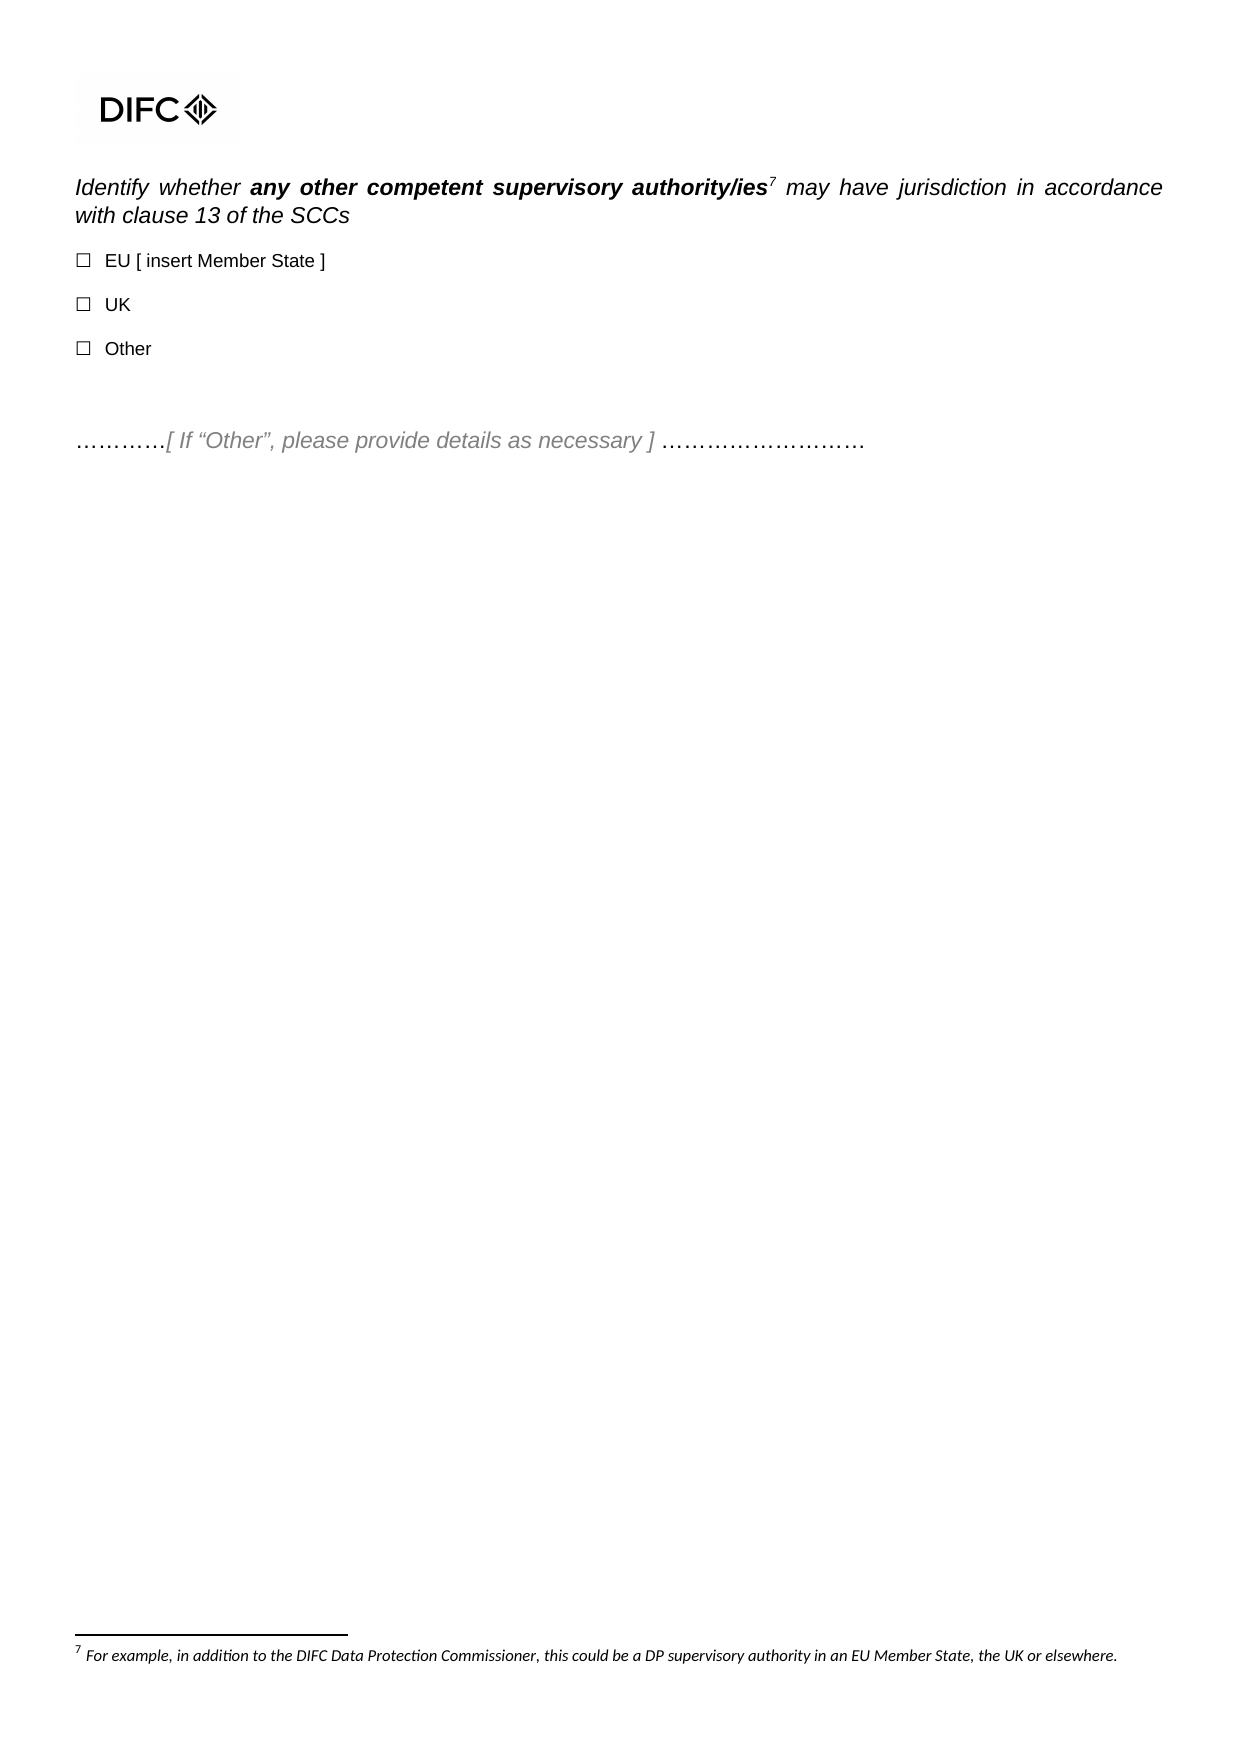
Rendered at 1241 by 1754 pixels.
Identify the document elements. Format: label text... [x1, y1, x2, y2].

text EU [ insert Member State ] [75, 247, 1165, 273]
text …………[ If “Other”, please provide details as necessary ] ……………………… [75, 427, 1165, 453]
text Other [75, 336, 1165, 361]
text Identify whether any other competent supervisory authority/ies may have jurisdiction in accordance with clause 13 of the SCCs [75, 174, 1165, 228]
picture [75, 73, 243, 146]
text UK [75, 291, 1165, 317]
